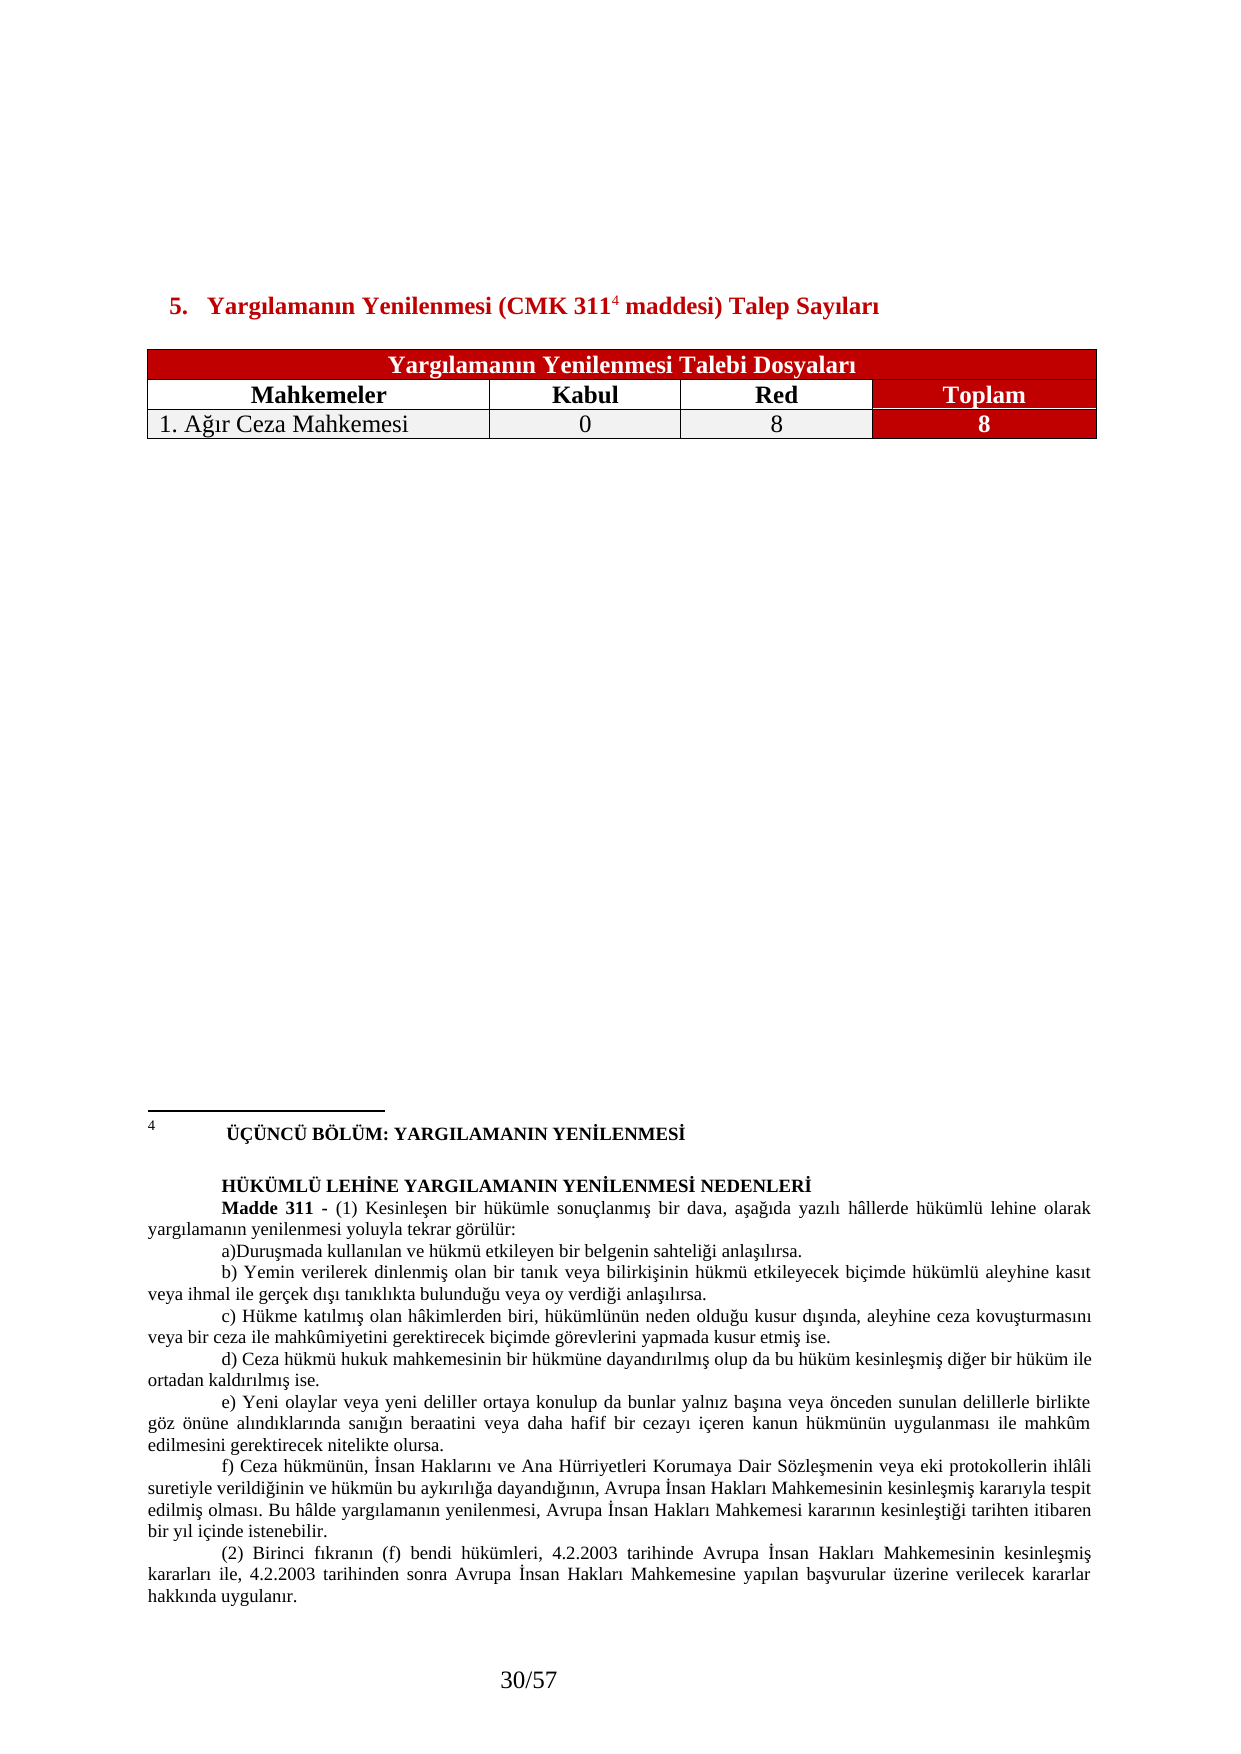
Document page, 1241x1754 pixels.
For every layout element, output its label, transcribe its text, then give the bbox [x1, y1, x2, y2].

table_cell Red [681, 380, 872, 408]
table_header Yargılamanın Yenilenmesi Talebi Dosyaları [148, 350, 1096, 379]
table_cell Toplam [873, 380, 1096, 408]
table_cell 0 [490, 410, 680, 438]
table_cell 8 [681, 410, 872, 438]
table_cell Mahkemeler [148, 380, 489, 408]
table_cell 8 [873, 410, 1096, 438]
list Yargılamanın Yenilenmesi (CMK 311 maddesi) Talep Sayıları [169, 291, 1093, 320]
table_cell Kabul [490, 380, 680, 408]
table_cell 1. Ağır Ceza Mahkemesi [148, 410, 489, 438]
